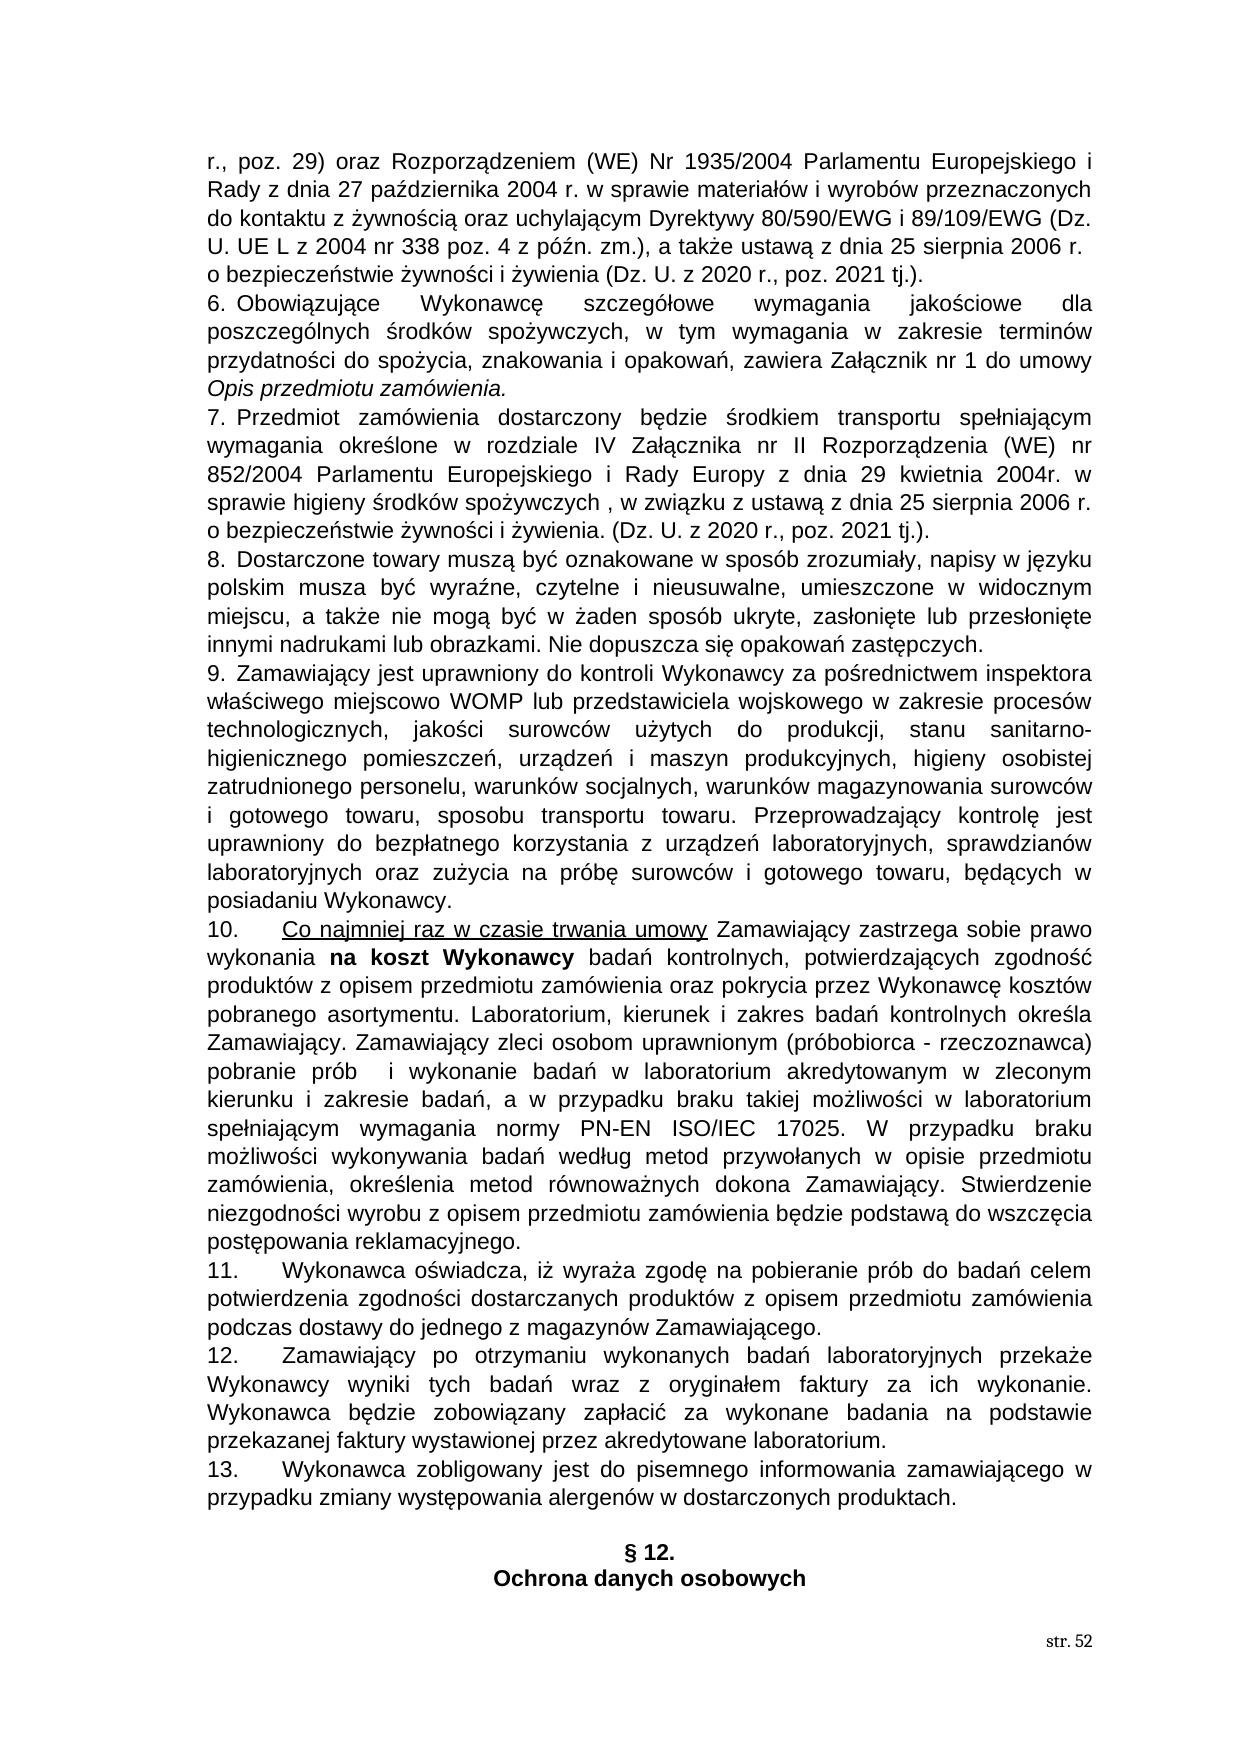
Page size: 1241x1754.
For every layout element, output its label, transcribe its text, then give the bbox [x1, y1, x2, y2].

text Ochrona danych osobowych [207, 1565, 1092, 1592]
list Zamawiający po otrzymaniu wykonanych badań laboratoryjnych przekaże Wykonawcy wyniki tych badań wraz z oryginałem faktury za ich wykonanie. Wykonawca będzie zobowiązany zapłacić za wykonane badania na podstawie przekazanej faktury wystawionej przez akredytowane laboratorium. [207, 1342, 1092, 1454]
list Przedmiot zamówienia dostarczony będzie środkiem transportu spełniającym wymagania określone w rozdziale IV Załącznika nr II Rozporządzenia (WE) nr 852/2004 Parlamentu Europejskiego i Rady Europy z dnia 29 kwietnia 2004r. w sprawie higieny środków spożywczych , w związku z ustawą z dnia 25 sierpnia 2006 r. o bezpieczeństwie żywności i żywienia. (Dz. U. z 2020 r., poz. 2021 tj.). [207, 404, 1092, 544]
list Co najmniej raz w czasie trwania umowy Zamawiający zastrzega sobie prawo wykonania na koszt Wykonawcy badań kontrolnych, potwierdzających zgodność produktów z opisem przedmiotu zamówienia oraz pokrycia przez Wykonawcę kosztów pobranego asortymentu. Laboratorium, kierunek i zakres badań kontrolnych określa Zamawiający. Zamawiający zleci osobom uprawnionym (próbobiorca - rzeczoznawca) pobranie prób i wykonanie badań w laboratorium akredytowanym w zleconym kierunku i zakresie badań, a w przypadku braku takiej możliwości w laboratorium spełniającym wymagania normy PN-EN ISO/IEC 17025. W przypadku braku możliwości wykonywania badań według metod przywołanych w opisie przedmiotu zamówienia, określenia metod równoważnych dokona Zamawiający. Stwierdzenie niezgodności wyrobu z opisem przedmiotu zamówienia będzie podstawą do wszczęcia postępowania reklamacyjnego. [207, 916, 1092, 1255]
list Obowiązujące Wykonawcę szczegółowe wymagania jakościowe dla poszczególnych środków spożywczych, w tym wymagania w zakresie terminów przydatności do spożycia, znakowania i opakowań, zawiera Załącznik nr 1 do umowy Opis przedmiotu zamówienia. [207, 290, 1092, 402]
list Wykonawca zobligowany jest do pisemnego informowania zamawiającego w przypadku zmiany występowania alergenów w dostarczonych produktach. [207, 1456, 1092, 1511]
text § 12. [207, 1539, 1092, 1565]
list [207, 148, 1092, 288]
list Wykonawca oświadcza, iż wyraża zgodę na pobieranie prób do badań celem potwierdzenia zgodności dostarczanych produktów z opisem przedmiotu zamówienia podczas dostawy do jednego z magazynów Zamawiającego. [207, 1257, 1092, 1340]
list Dostarczone towary muszą być oznakowane w sposób zrozumiały, napisy w języku polskim musza być wyraźne, czytelne i nieusuwalne, umieszczone w widocznym miejscu, a także nie mogą być w żaden sposób ukryte, zasłonięte lub przesłonięte innymi nadrukami lub obrazkami. Nie dopuszcza się opakowań zastępczych. [207, 546, 1092, 657]
list Zamawiający jest uprawniony do kontroli Wykonawcy za pośrednictwem inspektora właściwego miejscowo WOMP lub przedstawiciela wojskowego w zakresie procesów technologicznych, jakości surowców użytych do produkcji, stanu sanitarno-higienicznego pomieszczeń, urządzeń i maszyn produkcyjnych, higieny osobistej zatrudnionego personelu, warunków socjalnych, warunków magazynowania surowców i gotowego towaru, sposobu transportu towaru. Przeprowadzający kontrolę jest uprawniony do bezpłatnego korzystania z urządzeń laboratoryjnych, sprawdzianów laboratoryjnych oraz zużycia na próbę surowców i gotowego towaru, będących w posiadaniu Wykonawcy. [207, 659, 1092, 913]
